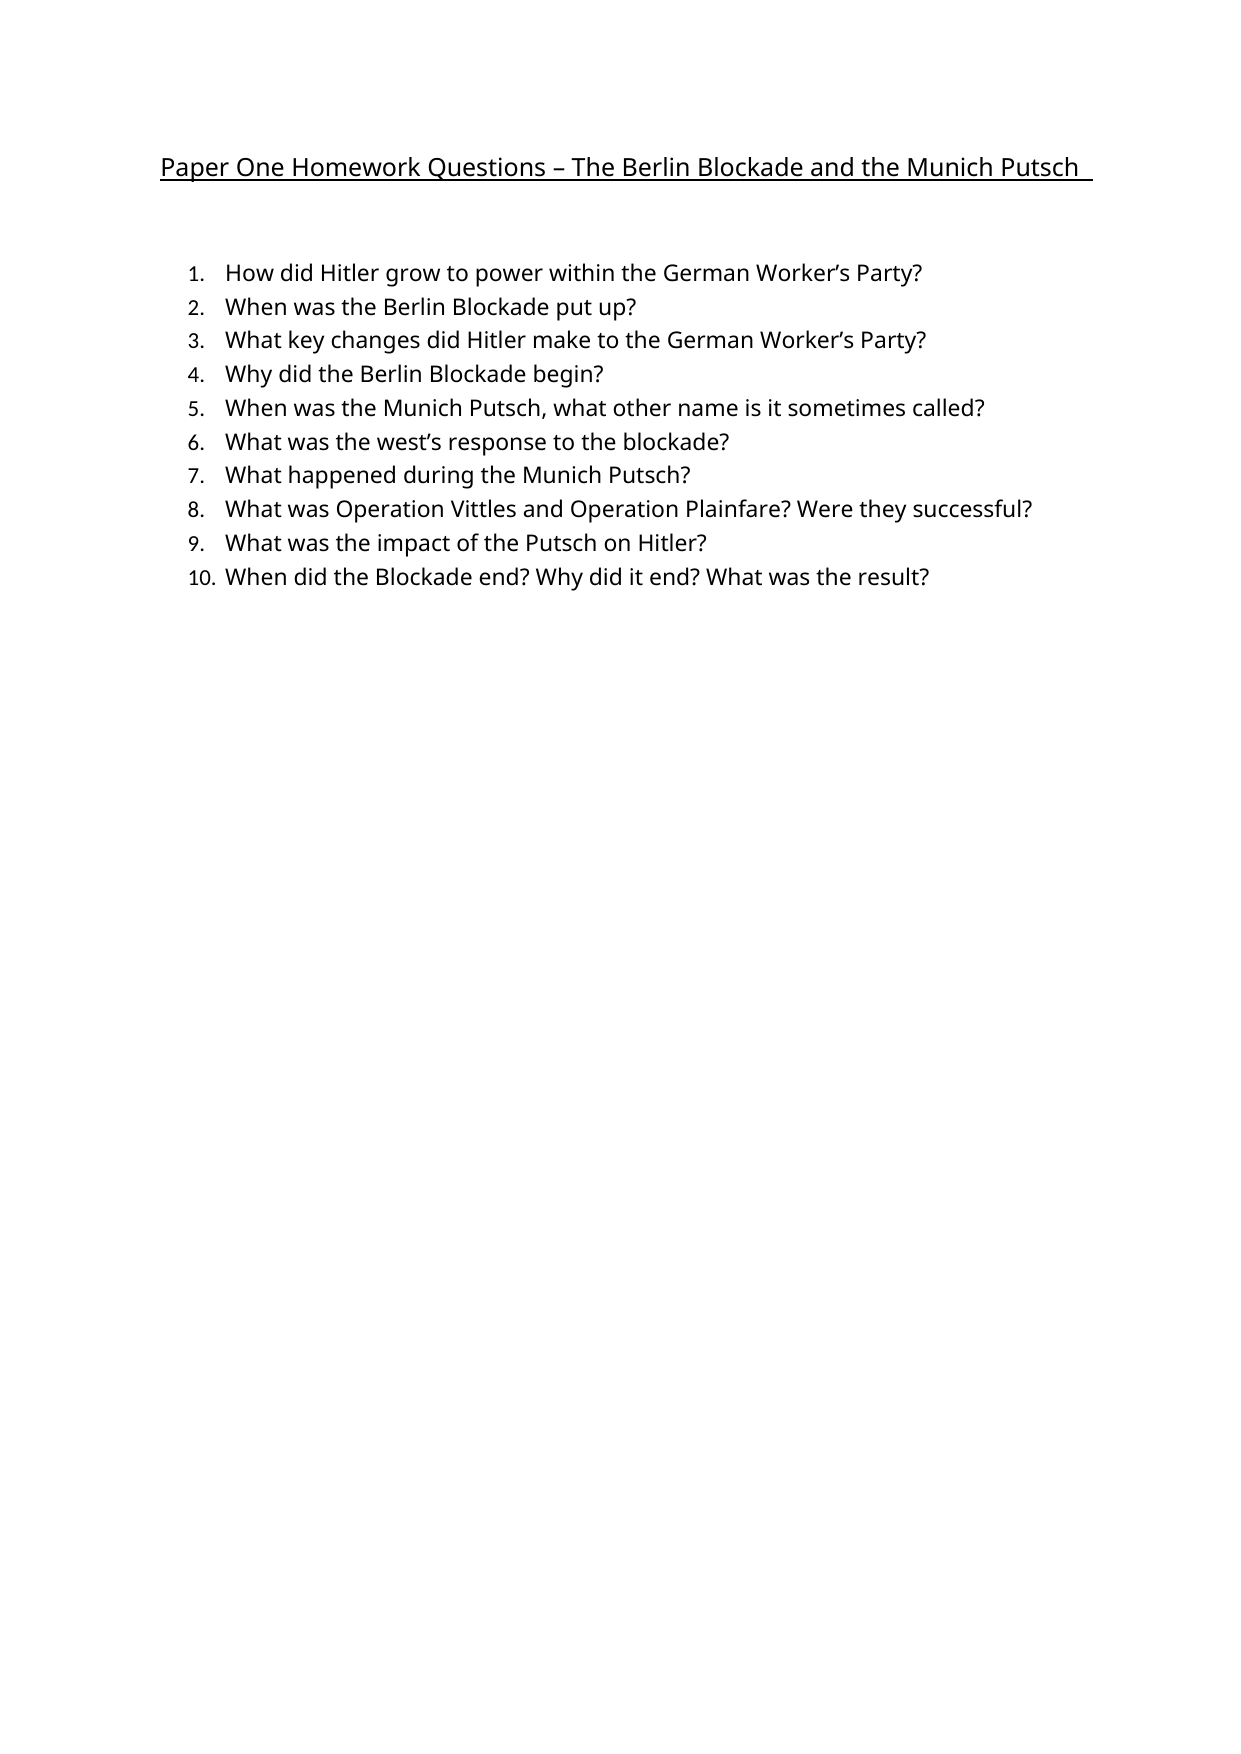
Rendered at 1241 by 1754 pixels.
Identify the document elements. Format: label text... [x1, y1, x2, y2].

list What was the impact of the Putsch on Hitler? [187, 527, 1090, 558]
list What key changes did Hitler make to the German Worker’s Party? [187, 324, 1090, 356]
list How did Hitler grow to power within the German Worker’s Party? [187, 257, 1090, 288]
list Why did the Berlin Blockade begin? [187, 358, 1090, 389]
text Paper One Homework Questions – The Berlin Blockade and the Munich Putsch [150, 150, 1090, 184]
list What was Operation Vittles and Operation Plainfare? Were they successful? [187, 493, 1090, 524]
list When was the Munich Putsch, what other name is it sometimes called? [187, 392, 1090, 423]
list When did the Blockade end? Why did it end? What was the result? [187, 561, 1090, 592]
list What was the west’s response to the blockade? [187, 426, 1090, 457]
list What happened during the Munich Putsch? [187, 459, 1090, 491]
list When was the Berlin Blockade put up? [187, 291, 1090, 322]
